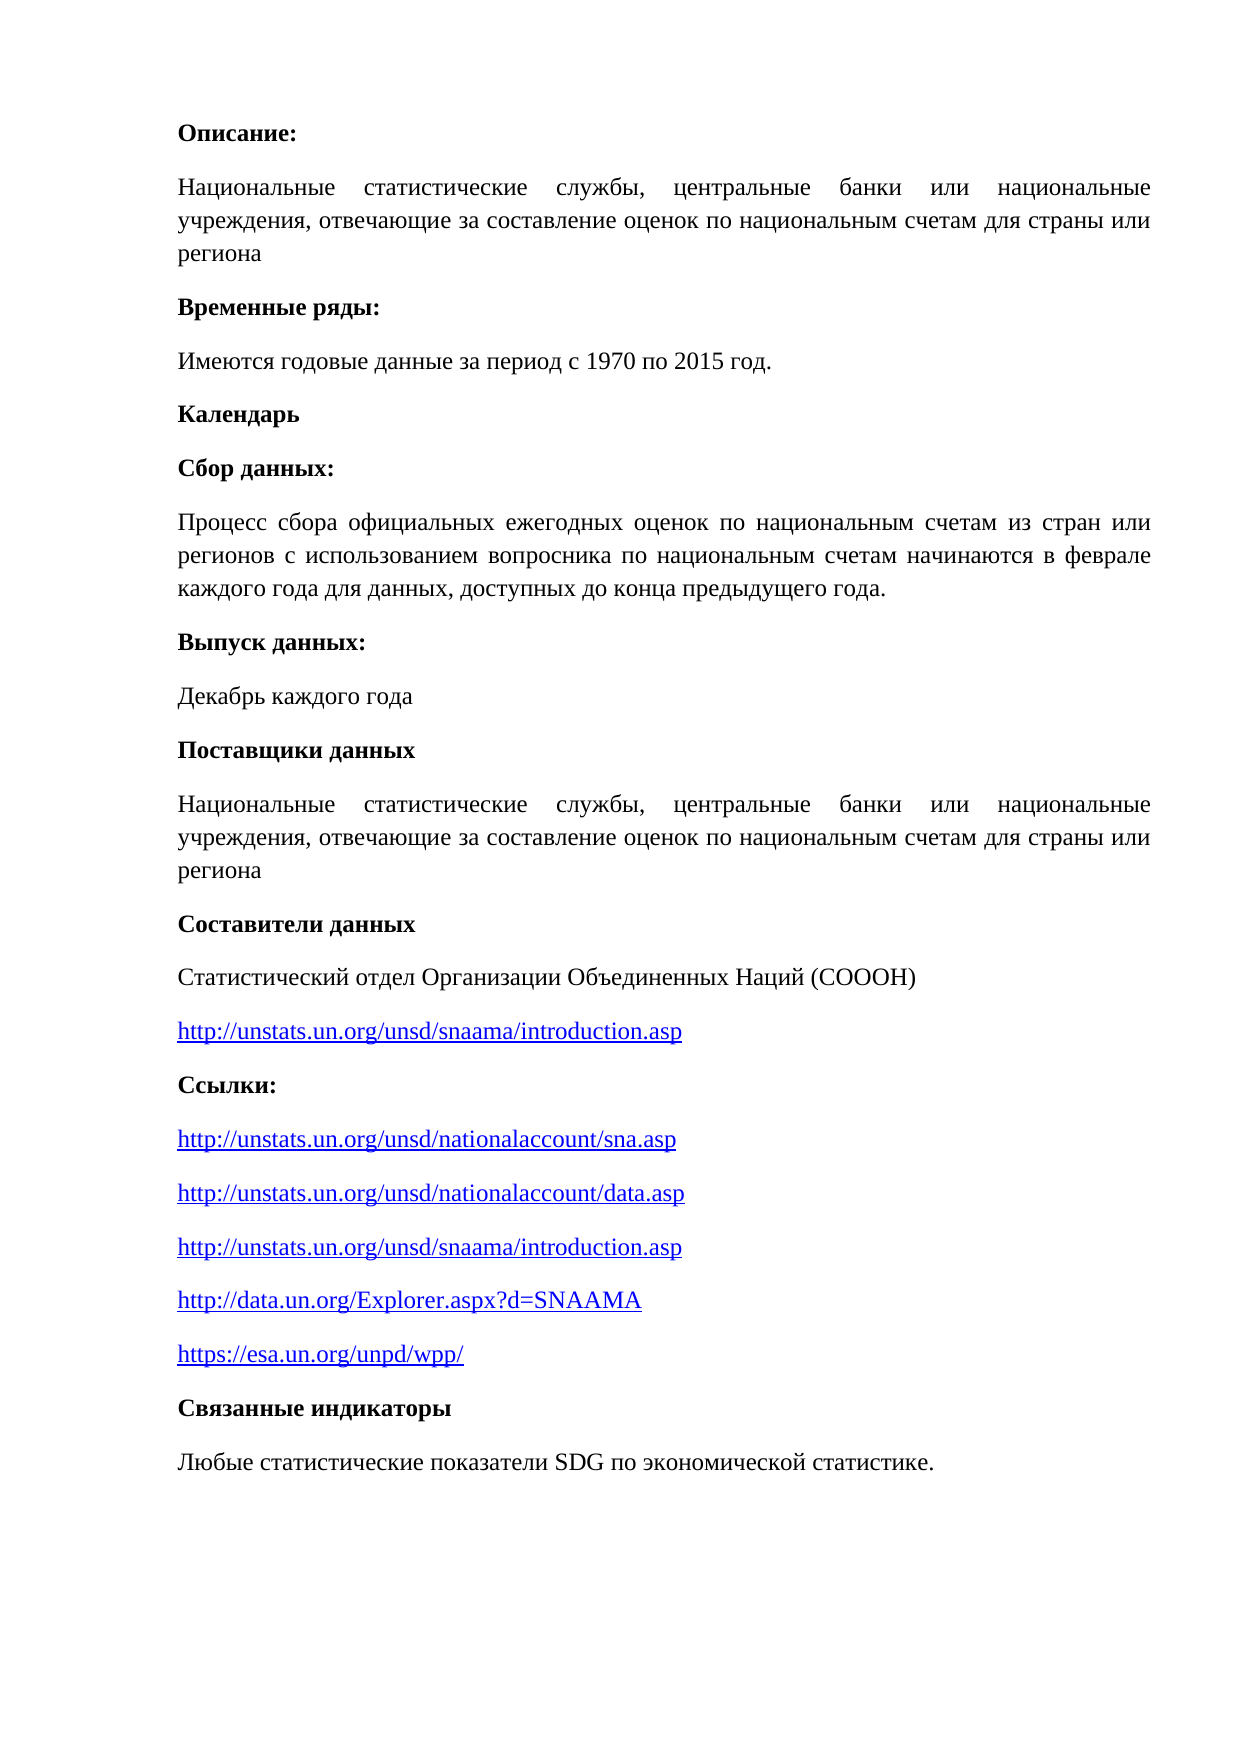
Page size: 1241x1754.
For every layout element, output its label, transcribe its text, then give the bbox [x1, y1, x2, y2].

text Выпуск данных: [177, 627, 1152, 656]
text Любые статистические показатели SDG по экономической статистике. [177, 1447, 1152, 1476]
text Временные ряды: [177, 292, 1152, 321]
text Сбор данных: [177, 453, 1152, 482]
text Описание: [177, 118, 1152, 147]
text http://unstats.un.org/unsd/nationalaccount/data.asp [177, 1178, 1152, 1207]
text Календарь [177, 399, 1152, 428]
text Декабрь каждого года [177, 681, 1152, 710]
text Имеются годовые данные за период с 1970 по 2015 год. [177, 346, 1152, 374]
text http://unstats.un.org/unsd/nationalaccount/sna.asp [177, 1124, 1152, 1153]
text Связанные индикаторы [177, 1393, 1152, 1422]
text Составители данных [177, 909, 1152, 937]
text Поставщики данных [177, 735, 1152, 764]
text http://data.un.org/Explorer.aspx?d=SNAAMA [177, 1286, 1152, 1314]
text http://unstats.un.org/unsd/snaama/introduction.asp [177, 1016, 1152, 1045]
text https://esa.un.org/unpd/wpp/ [177, 1339, 1152, 1368]
text http://unstats.un.org/unsd/snaama/introduction.asp [177, 1232, 1152, 1261]
text Статистический отдел Организации Объединенных Наций (СОООН) [177, 962, 1152, 991]
text Национальные статистические службы, центральные банки или национальные учреждения, отвечающие за составление оценок по национальным счетам для страны или региона [177, 172, 1152, 267]
text Ссылки: [177, 1070, 1152, 1099]
text Процесс сбора официальных ежегодных оценок по национальным счетам из стран или регионов с использованием вопросника по национальным счетам начинаются в феврале каждого года для данных, доступных до конца предыдущего года. [177, 507, 1152, 602]
text Национальные статистические службы, центральные банки или национальные учреждения, отвечающие за составление оценок по национальным счетам для страны или региона [177, 789, 1152, 883]
